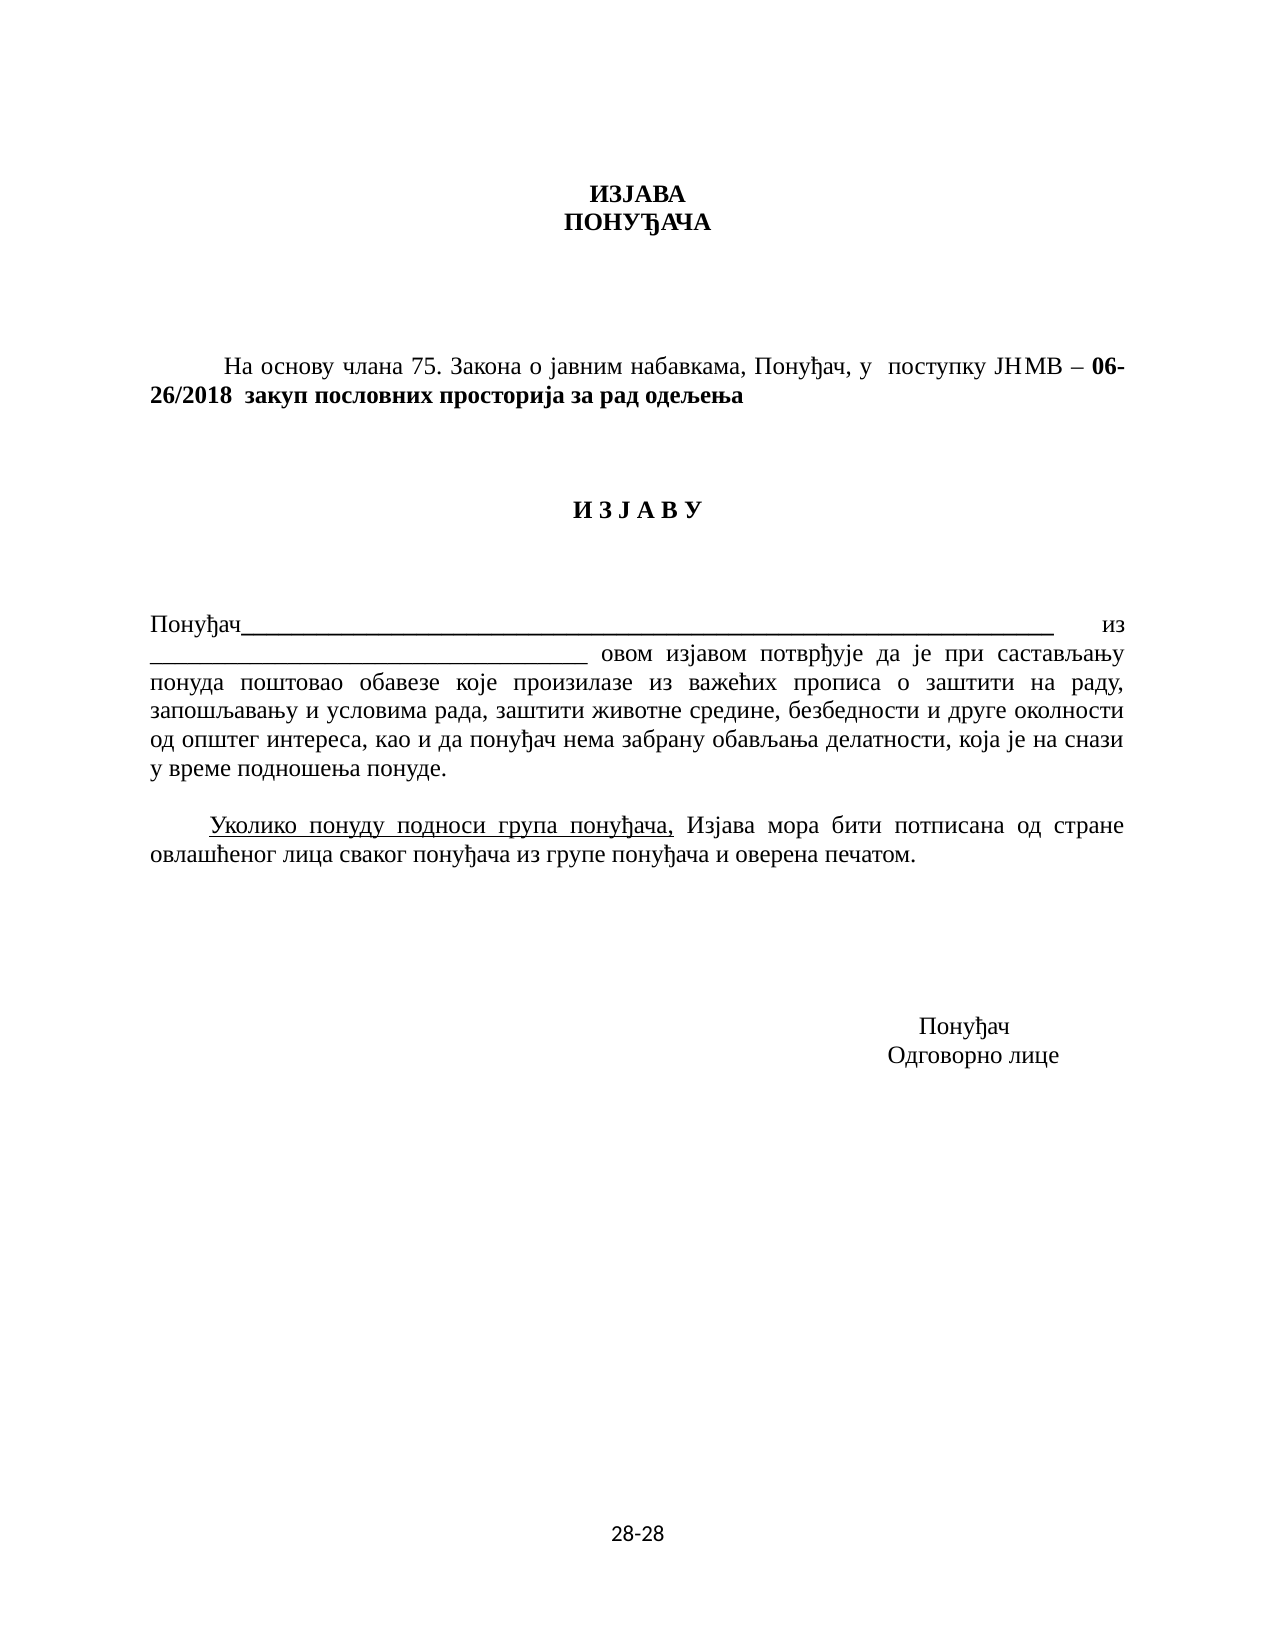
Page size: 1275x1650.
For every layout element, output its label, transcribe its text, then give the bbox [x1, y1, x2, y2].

text На основу члана 75. Закона о јавним набавкама, Понуђач, у поступку ЈНМВ – 06-26/2018 закуп пословних просторија за рад одељења [150, 351, 1125, 409]
text Уколико понуду подноси група понуђача, Изјава мора бити потписана од стране овлашћеног лица сваког понуђача из групе понуђача и оверена печатом. [150, 811, 1125, 868]
text Понуђач [150, 1011, 1125, 1040]
text Одговорно лице [150, 1040, 1125, 1068]
text ПОНУЂАЧА [150, 207, 1125, 236]
text ИЗЈАВА [150, 179, 1125, 207]
text Понуђач_________________________________________________________________ из ___________________________________ овом изјавом потврђује да је при састављању понуда поштовао обавезе које произилазе из важећих прописа о заштити на раду, запошљавању и условима рада, заштити животне средине, безбедности и друге околности од општег интереса, као и да понуђач нема забрану обављања делатности, која је на снази у време подношења понуде. [150, 581, 1125, 782]
text И З Ј А В У [150, 495, 1125, 524]
